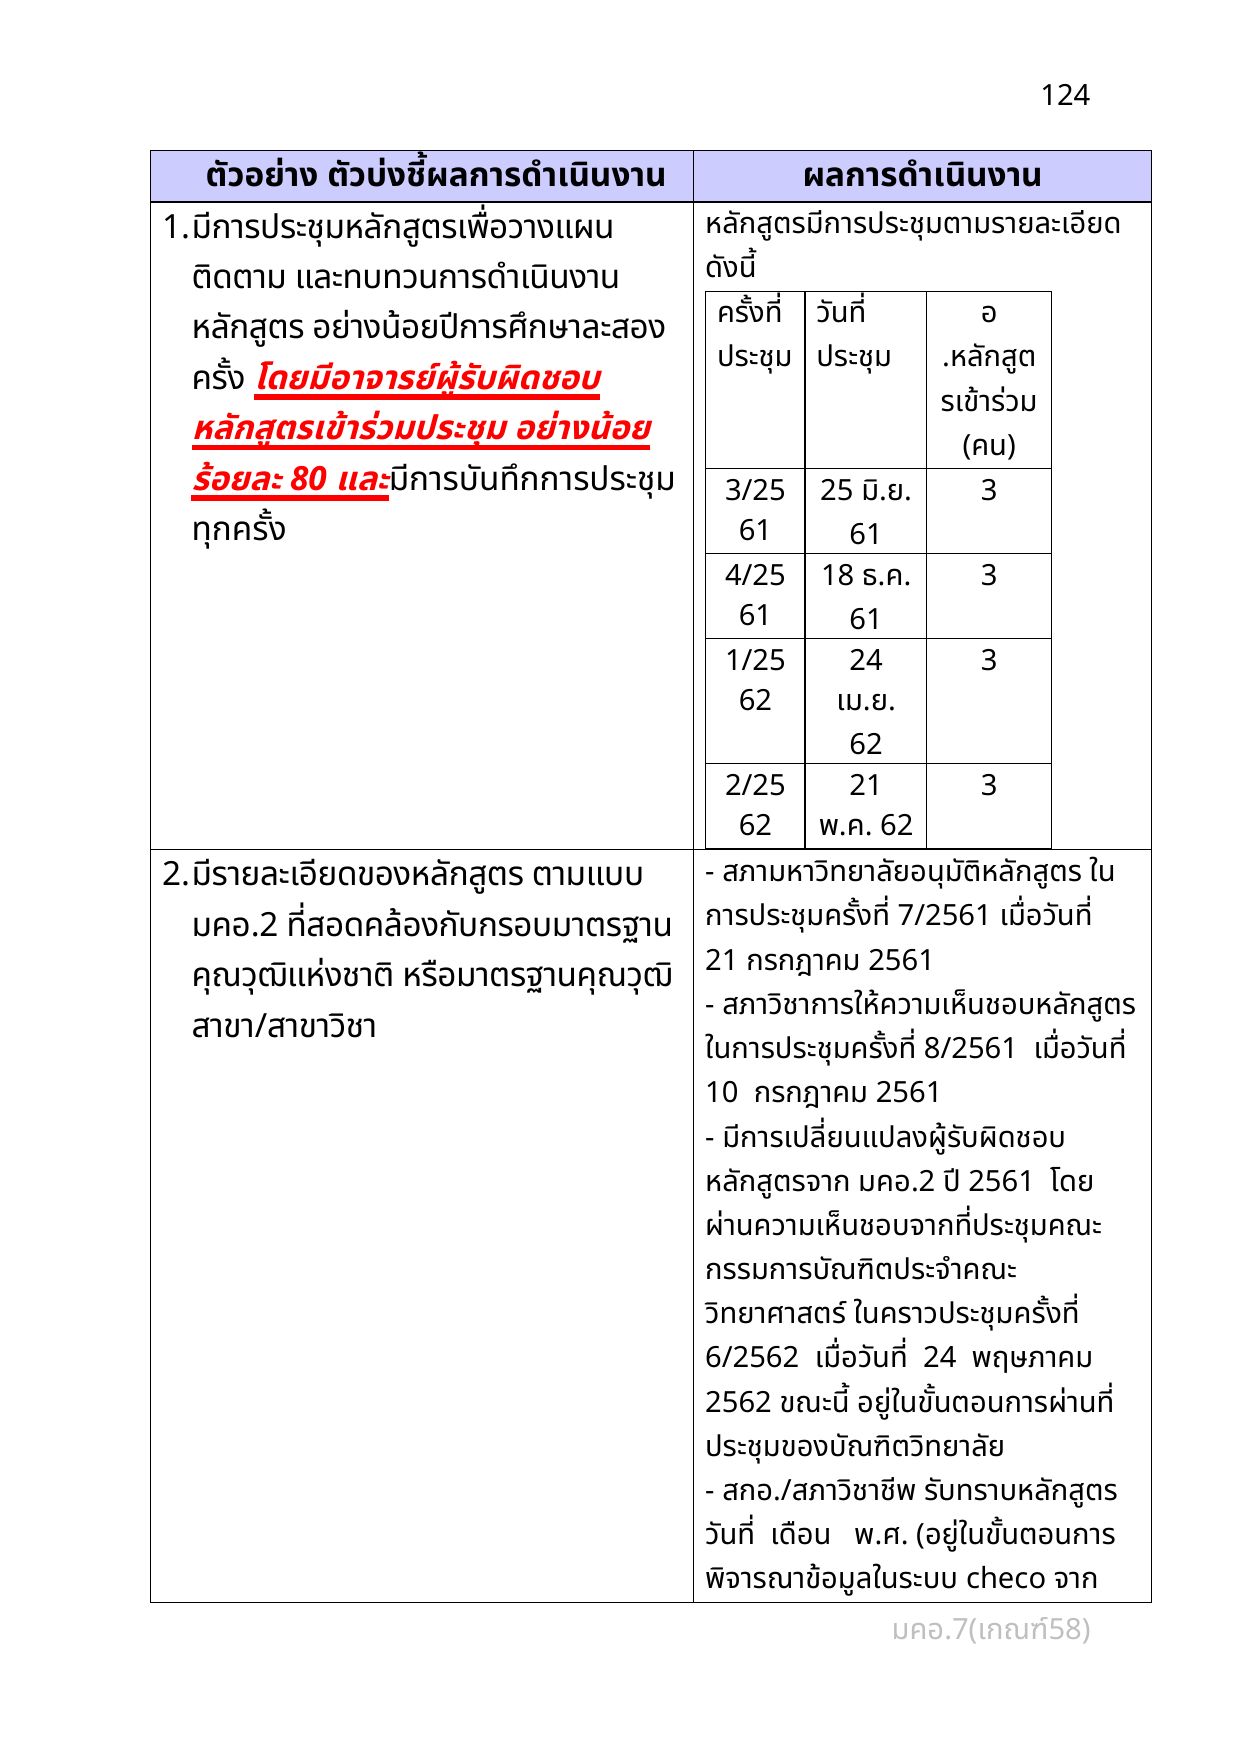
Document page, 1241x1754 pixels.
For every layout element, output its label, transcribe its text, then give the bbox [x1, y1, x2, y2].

table_cell หลักสูตรมีการประชุมตามรายละเอียดดังนี้ [694, 203, 1151, 849]
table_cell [151, 850, 693, 1602]
table_cell มีการประชุมหลักสูตรเพื่อวางแผน ติดตาม และทบทวนการดำเนินงานหลักสูตร อย่างน้อยปีการศึกษาละสองครั้ง โดยมีอาจารย์ผู้รับผิดชอบหลักสูตรเข้าร่วมประชุม อย่างน้อยร้อยละ 80 และมีการบันทึกการประชุมทุกครั้ง [151, 203, 693, 849]
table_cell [694, 850, 1151, 1602]
table_header ผลการดำเนินงาน [694, 151, 1151, 201]
table_header ตัวอย่าง ตัวบ่งชี้ผลการดำเนินงาน [151, 151, 693, 201]
